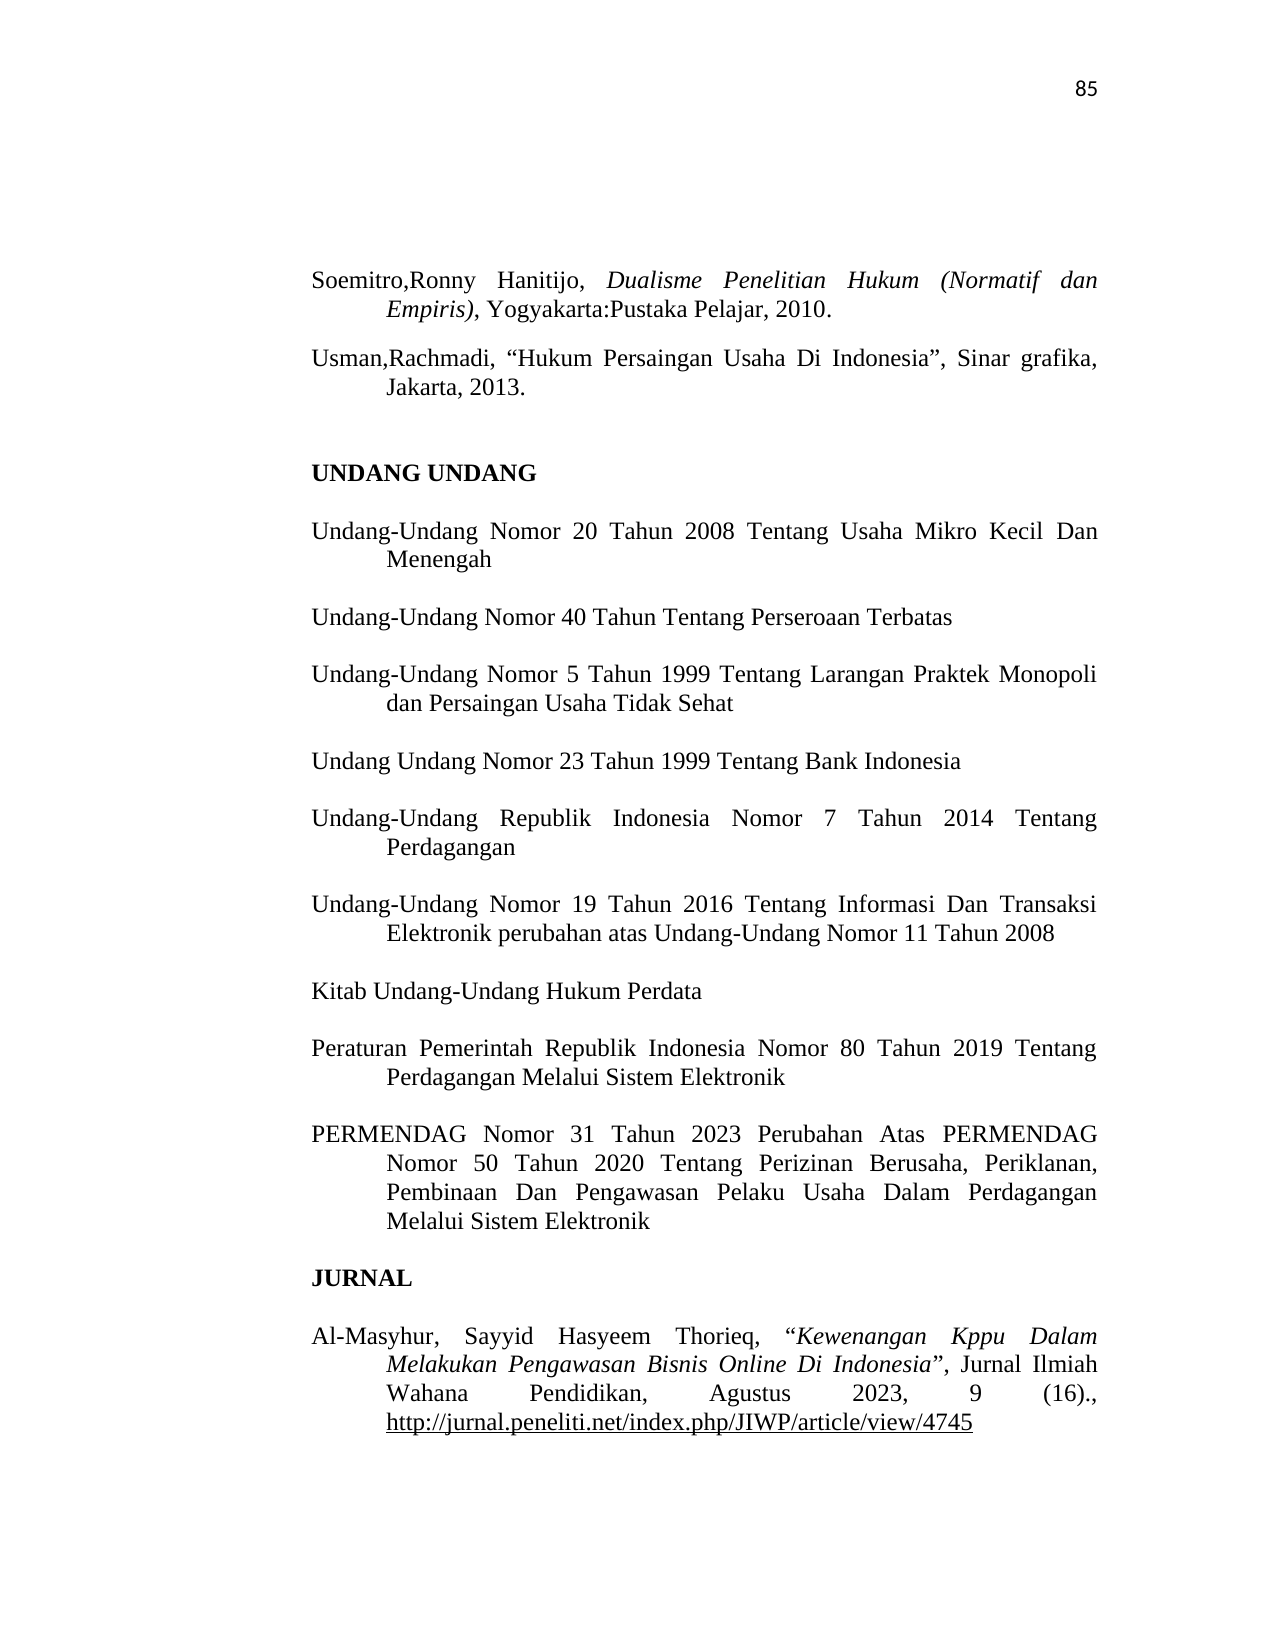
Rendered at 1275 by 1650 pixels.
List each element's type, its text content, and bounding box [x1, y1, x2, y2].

list Undang-Undang Republik Indonesia Nomor 7 Tahun 2014 Tentang Perdagangan [311, 803, 1098, 861]
list Al-Masyhur, Sayyid Hasyeem Thorieq, “Kewenangan Kppu Dalam Melakukan Pengawasan Bisnis Online Di Indonesia”, Jurnal Ilmiah Wahana Pendidikan, Agustus 2023, 9 (16)., http://jurnal.peneliti.net/index.php/JIWP/article/view/4745 [311, 1321, 1098, 1436]
list PERMENDAG Nomor 31 Tahun 2023 Perubahan Atas PERMENDAG Nomor 50 Tahun 2020 Tentang Perizinan Berusaha, Periklanan, Pembinaan Dan Pengawasan Pelaku Usaha Dalam Perdagangan Melalui Sistem Elektronik [311, 1119, 1098, 1234]
list Undang-Undang Nomor 5 Tahun 1999 Tentang Larangan Praktek Monopoli dan Persaingan Usaha Tidak Sehat [311, 659, 1098, 717]
list Undang-Undang Nomor 20 Tahun 2008 Tentang Usaha Mikro Kecil Dan Menengah [311, 516, 1098, 573]
text Usman,Rachmadi, “Hukum Persaingan Usaha Di Indonesia”, Sinar grafika, Jakarta, 2013. [311, 343, 1098, 401]
list Peraturan Pemerintah Republik Indonesia Nomor 80 Tahun 2019 Tentang Perdagangan Melalui Sistem Elektronik [311, 1033, 1098, 1091]
list Soemitro,Ronny Hanitijo, Dualisme Penelitian Hukum (Normatif dan Empiris), Yogyakarta:Pustaka Pelajar, 2010. [311, 265, 1098, 322]
list Undang-Undang Nomor 19 Tahun 2016 Tentang Informasi Dan Transaksi Elektronik perubahan atas Undang-Undang Nomor 11 Tahun 2008 [311, 889, 1098, 947]
list Undang Undang Nomor 23 Tahun 1999 Tentang Bank Indonesia [311, 746, 1098, 774]
list JURNAL [311, 1263, 1098, 1292]
list Kitab Undang-Undang Hukum Perdata [311, 976, 1098, 1004]
list Undang-Undang Nomor 40 Tahun Tentang Perseroaan Terbatas [311, 602, 1098, 631]
list UNDANG UNDANG [311, 458, 1098, 487]
